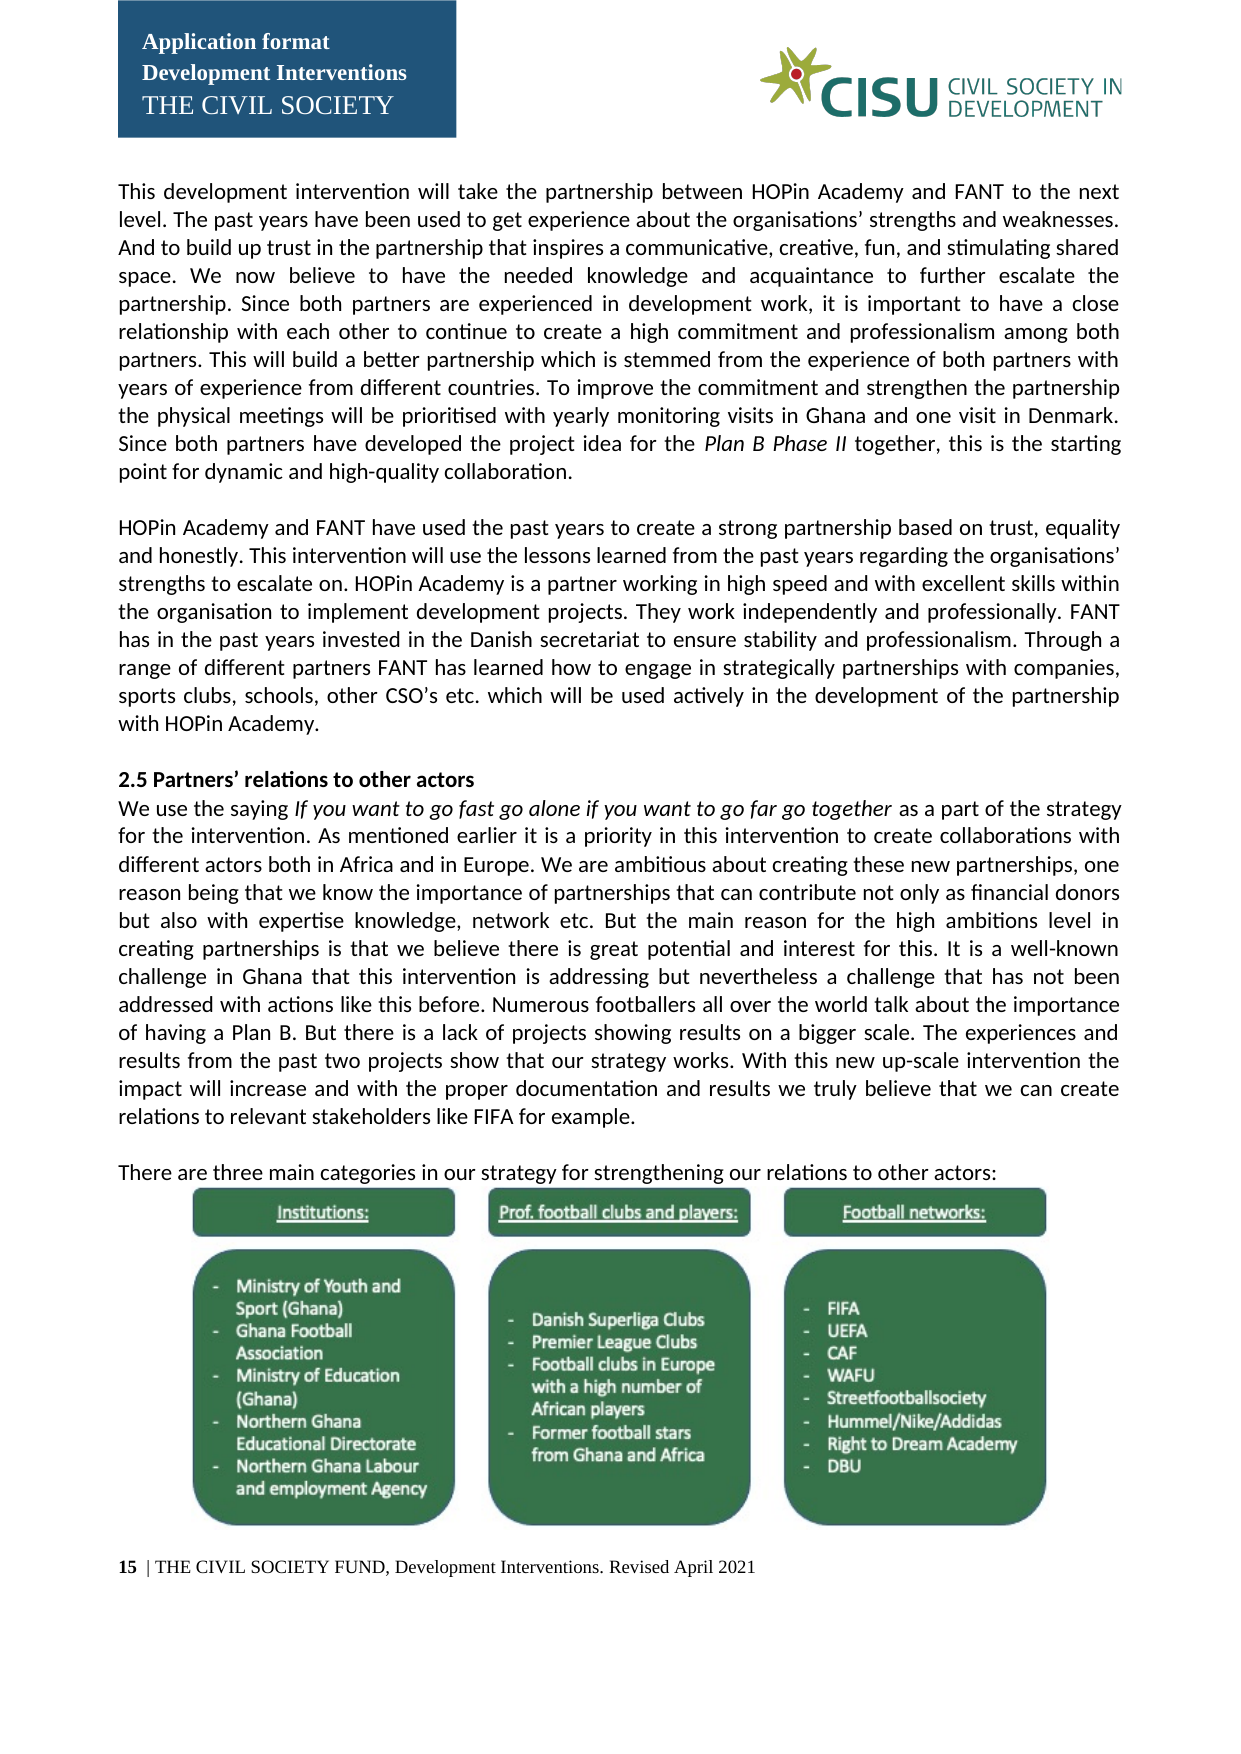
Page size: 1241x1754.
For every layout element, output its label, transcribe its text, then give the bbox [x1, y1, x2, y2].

picture [760, 47, 1122, 117]
text We use the saying If you want to go fast go alone if you want to go far go together as a part of the strategy for the intervention. As mentioned earlier it is a priority in this intervention to create collaborations with different actors both in Africa and in Europe. We are ambitious about creating these new partnerships, one reason being that we know the importance of partnerships that can contribute not only as financial donors but also with expertise knowledge, network etc. But the main reason for the high ambitions level in creating partnerships is that we believe there is great potential and interest for this. It is a well-known challenge in Ghana that this intervention is addressing but nevertheless a challenge that has not been addressed with actions like this before. Numerous footballers all over the world talk about the importance of having a Plan B. But there is a lack of projects showing results on a bigger scale. The experiences and results from the past two projects show that our strategy works. With this new up-scale intervention the impact will increase and with the proper documentation and results we truly believe that we can create relations to relevant stakeholders like FIFA for example. [118, 794, 1122, 1130]
picture [190, 1186, 1050, 1530]
text There are three main categories in our strategy for strengthening our relations to other actors: [118, 1158, 1122, 1186]
text HOPin Academy and FANT have used the past years to create a strong partnership based on trust, equality and honestly. This intervention will use the lessons learned from the past years regarding the organisations’ strengths to escalate on. HOPin Academy is a partner working in high speed and with excellent skills within the organisation to implement development projects. They work independently and professionally. FANT has in the past years invested in the Danish secretariat to ensure stability and professionalism. Through a range of different partners FANT has learned how to engage in strategically partnerships with companies, sports clubs, schools, other CSO’s etc. which will be used actively in the development of the partnership with HOPin Academy. [118, 513, 1122, 738]
text 2.5 Partners’ relations to other actors [118, 766, 1122, 794]
text This development intervention will take the partnership between HOPin Academy and FANT to the next level. The past years have been used to get experience about the organisations’ strengths and weaknesses. And to build up trust in the partnership that inspires a communicative, creative, fun, and stimulating shared space. We now believe to have the needed knowledge and acquaintance to further escalate the partnership. Since both partners are experienced in development work, it is important to have a close relationship with each other to continue to create a high commitment and professionalism among both partners. This will build a better partnership which is stemmed from the experience of both partners with years of experience from different countries. To improve the commitment and strengthen the partnership the physical meetings will be prioritised with yearly monitoring visits in Ghana and one visit in Denmark. Since both partners have developed the project idea for the Plan B Phase II together, this is the starting point for dynamic and high-quality collaboration. [118, 177, 1122, 485]
